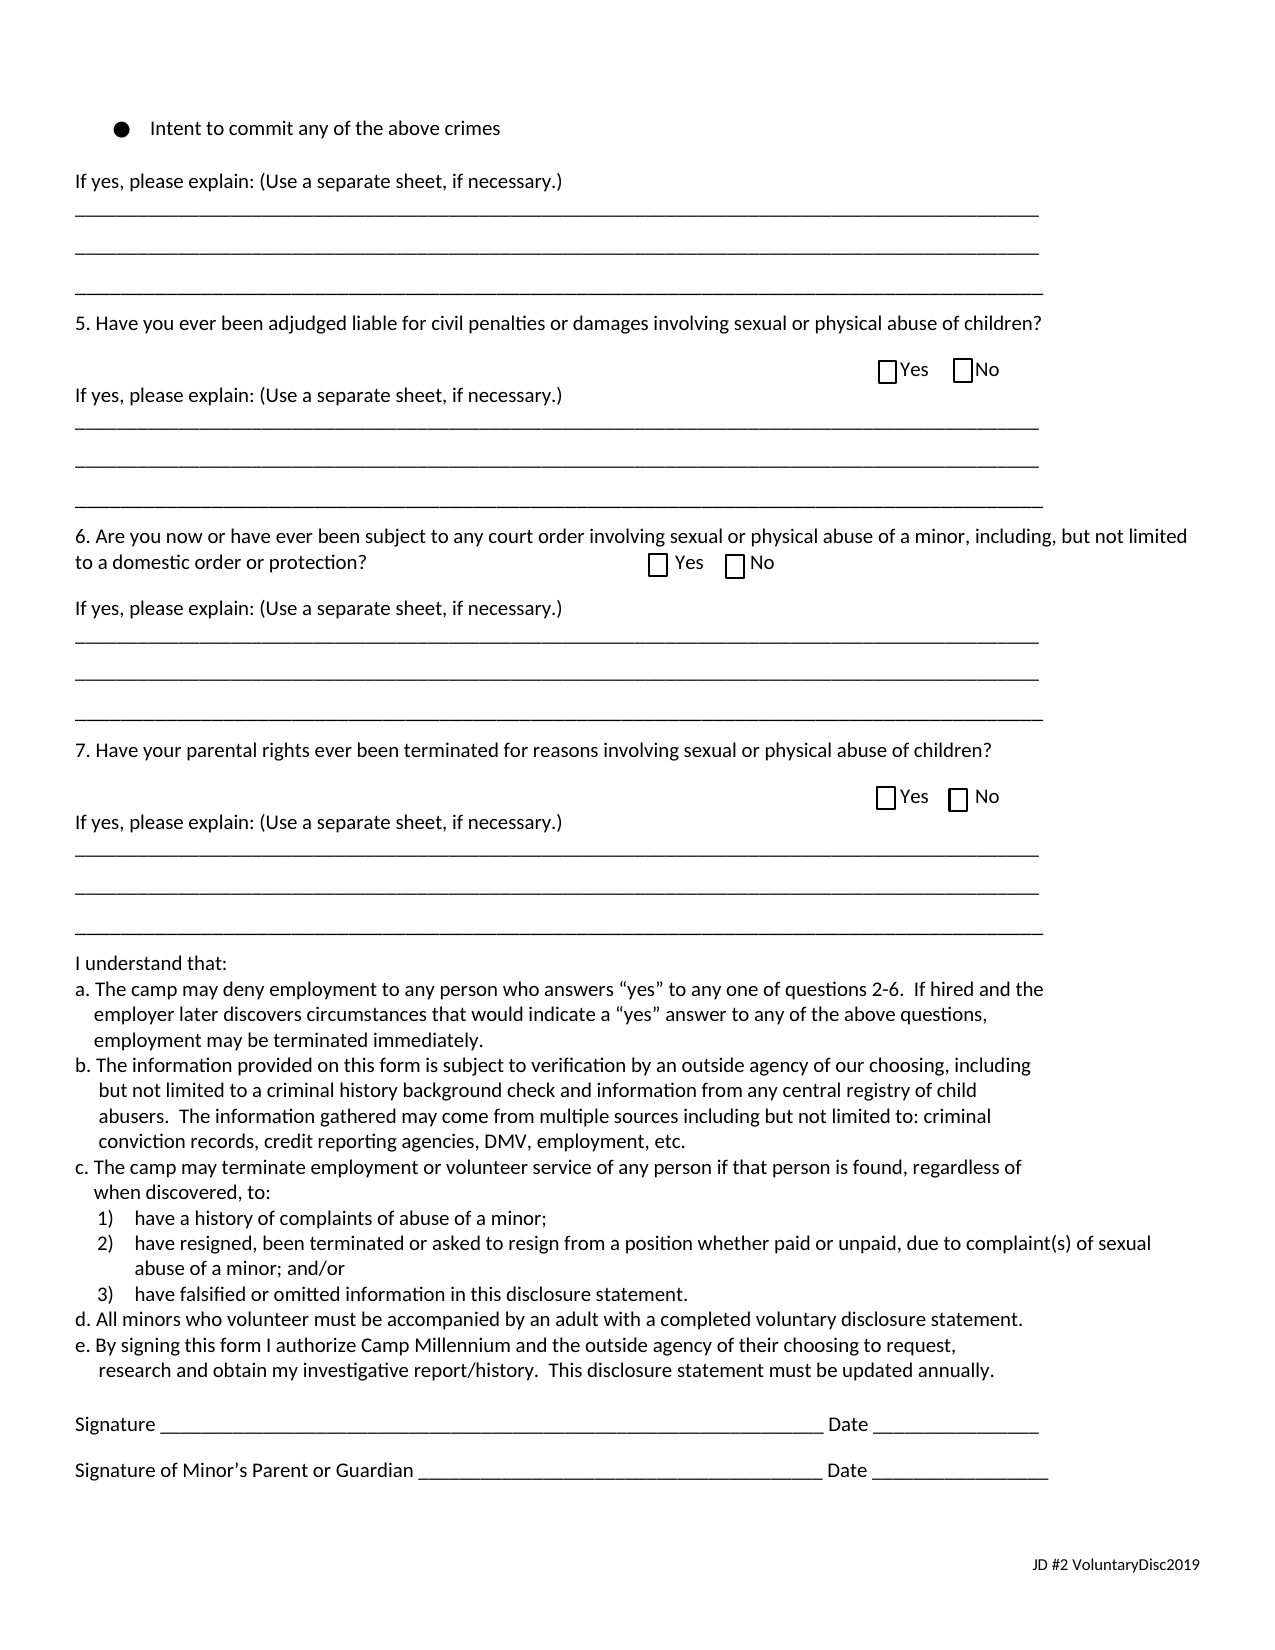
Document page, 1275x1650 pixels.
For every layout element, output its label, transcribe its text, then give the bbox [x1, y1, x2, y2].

text If yes, please explain: (Use a separate sheet, if necessary.) [75, 168, 1200, 194]
text _____________________________________________________________________________________________ [75, 834, 1200, 860]
text c. The camp may terminate employment or volunteer service of any person if that person is found, regardless of [75, 1154, 1200, 1179]
text I understand that: [75, 951, 1200, 976]
text _____________________________________________________________________________________________ [75, 407, 1200, 433]
text Signature of Minor’s Parent or Guardian _______________________________________ Date _________________ [75, 1457, 1200, 1482]
text _____________________________________________________________________________________________ [75, 445, 1200, 471]
text employment may be terminated immediately. [75, 1027, 1200, 1052]
text _____________________________________________________________________________________________ [75, 194, 1200, 219]
list have a history of complaints of abuse of a minor; [97, 1205, 1200, 1230]
text _____________________________________________________________________________________________ [75, 232, 1200, 257]
text but not limited to a criminal history background check and information from any central registry of child [75, 1078, 1200, 1103]
text _____________________________________________________________________________________ [75, 483, 1200, 511]
text employer later discovers circumstances that would indicate a “yes” answer to any of the above questions, [75, 1001, 1200, 1027]
text a. The camp may deny employment to any person who answers “yes” to any one of questions 2-6. If hired and the [75, 976, 1200, 1001]
text _____________________________________________________________________________________ [75, 697, 1200, 725]
text _____________________________________________________________________________________________ [75, 659, 1200, 684]
text d. All minors who volunteer must be accompanied by an adult with a completed voluntary disclosure statement. [75, 1306, 1200, 1332]
text 6. Are you now or have ever been subject to any court order involving sexual or physical abuse of a minor, including, but not limited to a domestic order or protection? Yes No [75, 524, 1200, 574]
text _____________________________________________________________________________________________ [75, 872, 1200, 898]
text _____________________________________________________________________________________ [75, 270, 1200, 298]
text If yes, please explain: (Use a separate sheet, if necessary.) [75, 382, 1200, 407]
text when discovered, to: [75, 1179, 1200, 1205]
text 7. Have your parental rights ever been terminated for reasons involving sexual or physical abuse of children? [75, 737, 1200, 763]
list have falsified or omitted information in this disclosure statement. [97, 1281, 1200, 1306]
text 5. Have you ever been adjudged liable for civil penalties or damages involving sexual or physical abuse of children? [75, 310, 1200, 336]
text Signature ________________________________________________________________ Date ________________ [75, 1411, 1200, 1436]
text _____________________________________________________________________________________________ [75, 621, 1200, 646]
text If yes, please explain: (Use a separate sheet, if necessary.) [75, 595, 1200, 621]
text b. The information provided on this form is subject to verification by an outside agency of our choosing, including [75, 1052, 1200, 1078]
text If yes, please explain: (Use a separate sheet, if necessary.) [75, 809, 1200, 834]
list have resigned, been terminated or asked to resign from a position whether paid or unpaid, due to complaint(s) of sexual abuse of a minor; and/or [97, 1230, 1200, 1281]
text Yes No [75, 357, 1200, 382]
text _____________________________________________________________________________________ [75, 910, 1200, 938]
text research and obtain my investigative report/history. This disclosure statement must be updated annually. [75, 1357, 1200, 1383]
text Yes No [75, 783, 1200, 809]
list Intent to commit any of the above crimes [112, 105, 1200, 148]
text e. By signing this form I authorize Camp Millennium and the outside agency of their choosing to request, [75, 1332, 1200, 1357]
text abusers. The information gathered may come from multiple sources including but not limited to: criminal [75, 1103, 1200, 1128]
text conviction records, credit reporting agencies, DMV, employment, etc. [75, 1128, 1200, 1154]
